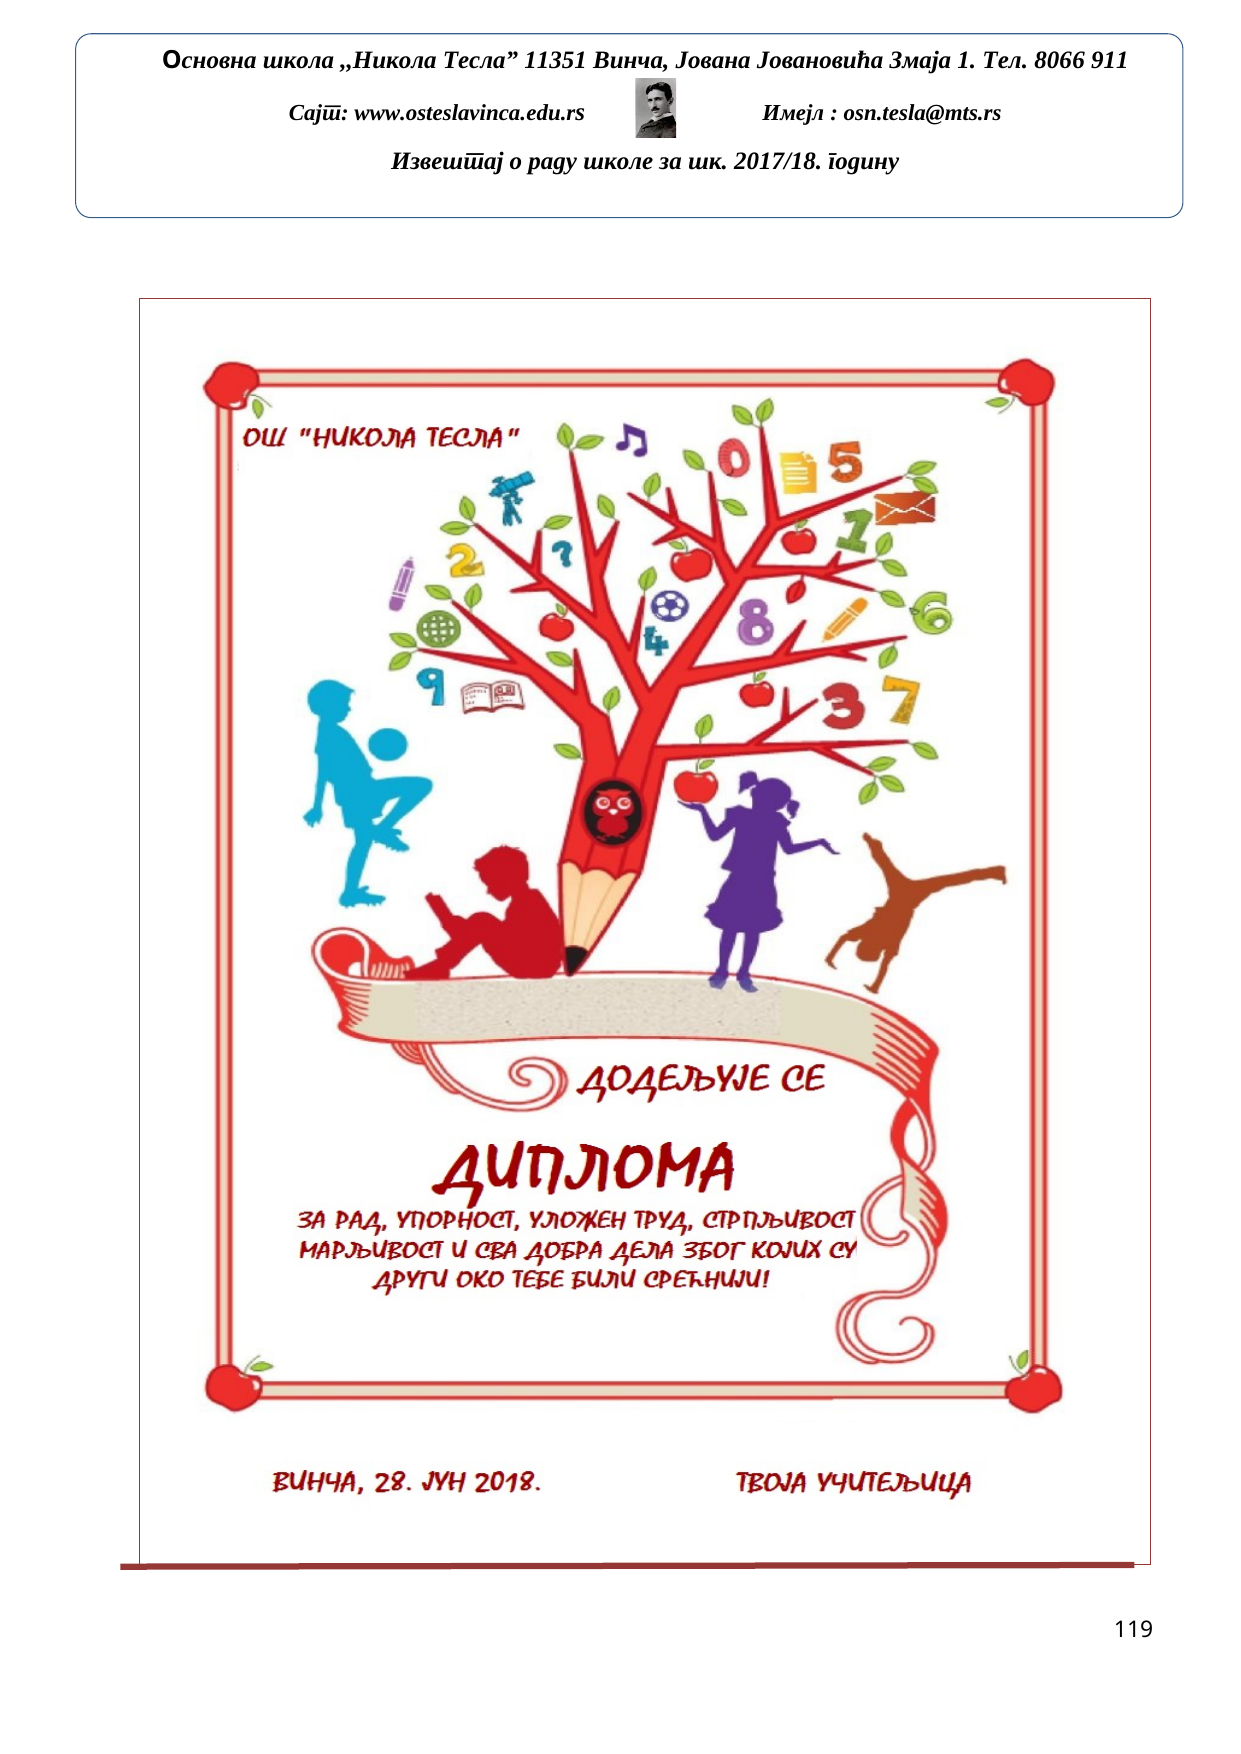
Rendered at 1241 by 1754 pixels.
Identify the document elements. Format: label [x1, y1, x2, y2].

picture [635, 78, 677, 138]
picture [140, 299, 1150, 1564]
